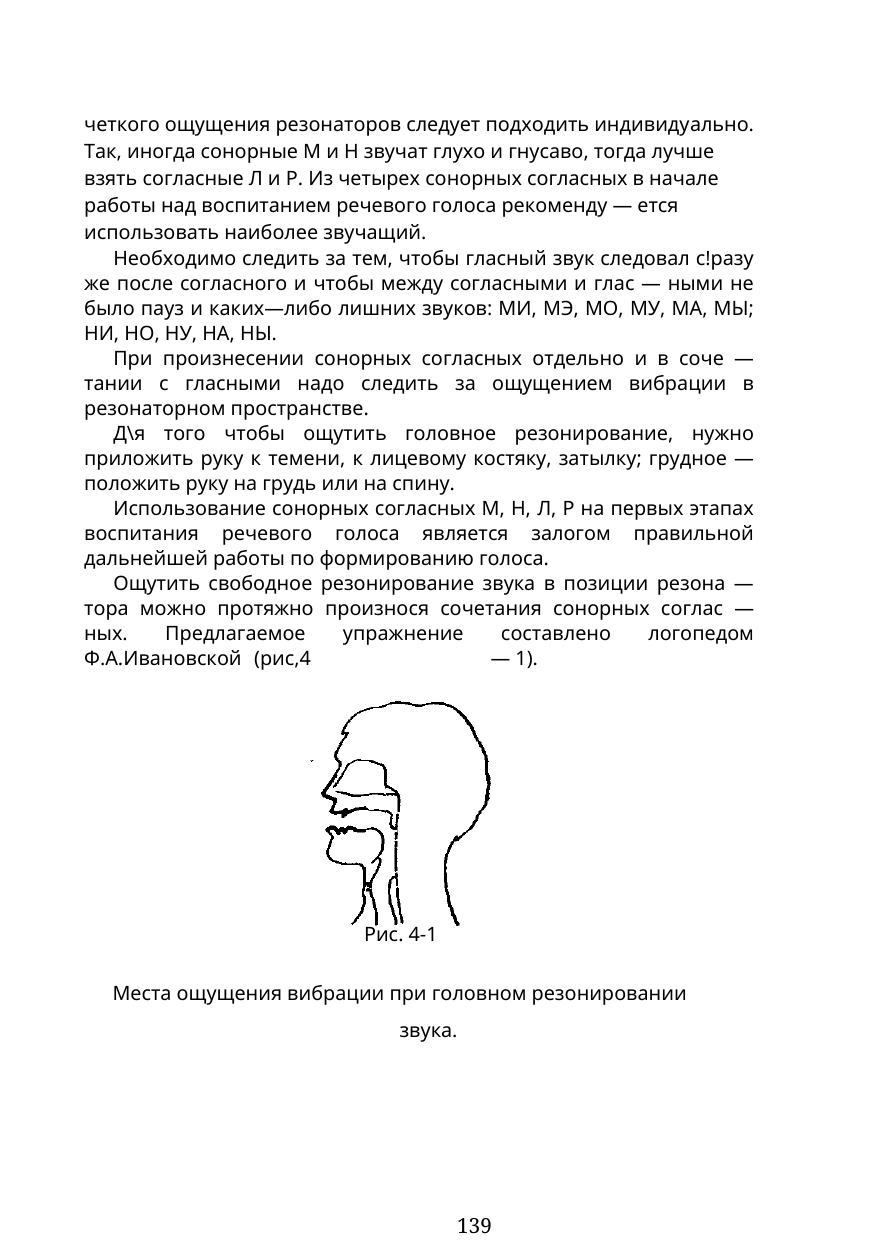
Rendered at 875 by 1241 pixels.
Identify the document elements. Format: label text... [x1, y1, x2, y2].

text Ощутить свободное резонирование звука в позиции резона — тора можно протяжно произнося сочетания сонорных соглас — ных. Предлагаемое упражнение составлено логопедом Ф.А.Ивановской (рис,4— 1). [84, 570, 754, 670]
text Рис. 4-1 [311, 926, 490, 945]
text Д\я того чтобы ощутить головное резонирование, нужно приложить руку к темени, к лицевому костяку, затылку; грудное — положить руку на грудь или на спину. [84, 420, 754, 495]
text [84, 110, 754, 245]
text звука. [399, 1022, 457, 1042]
text Необходимо следить за тем, чтобы гласный звук следовал с!разу же после согласного и чтобы между согласными и глас — ными не было пауз и каких—либо лишних звуков: МИ, МЭ, МО, МУ, МА, МЫ; НИ, НО, НУ, НА, НЫ. [84, 245, 754, 345]
text При произнесении сонорных согласных отдельно и в соче — тании с гласными надо следить за ощущением вибрации в резонаторном пространстве. [84, 345, 754, 420]
text Места ощущения вибрации при головном резонировании [112, 984, 687, 1004]
text Использование сонорных согласных М, Н, Л, Р на первых этапах воспитания речевого голоса является залогом правильной дальнейшей работы по формированию голоса. [84, 495, 754, 570]
picture [310, 701, 491, 926]
